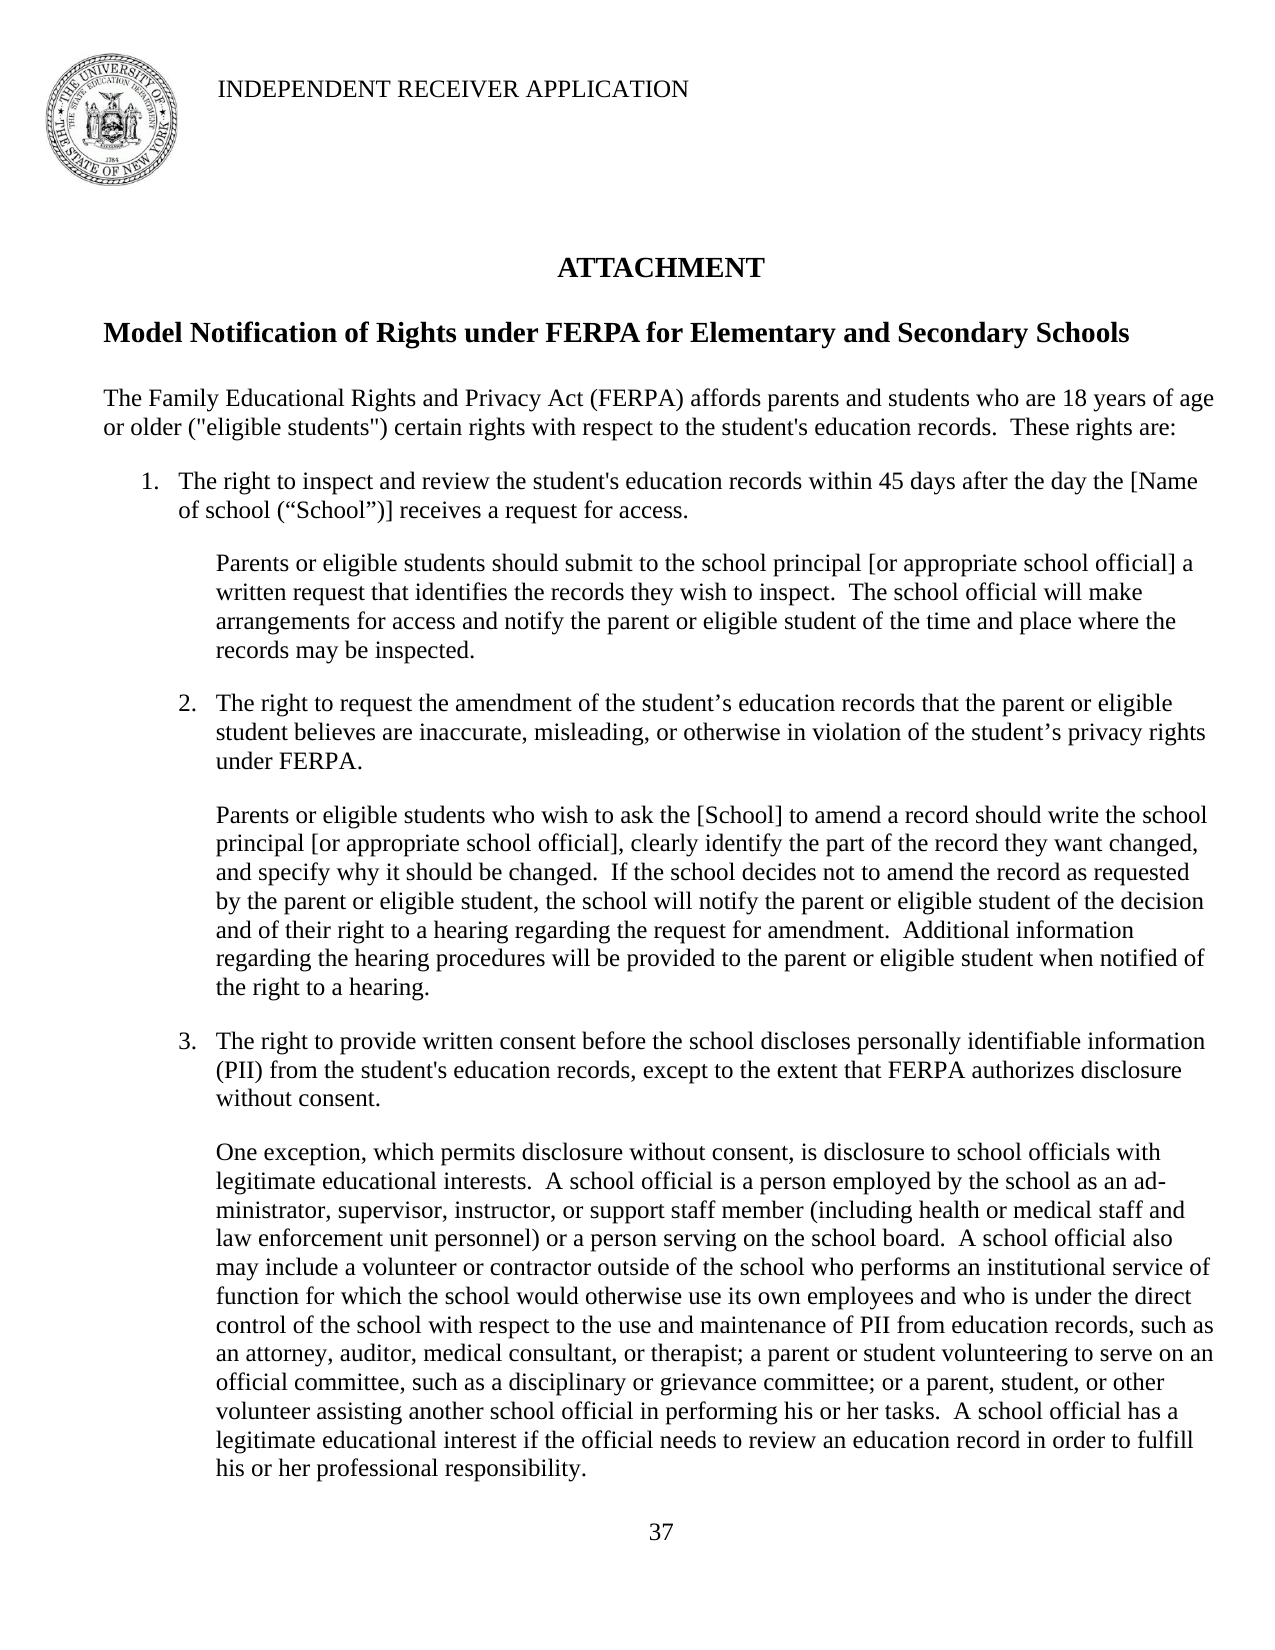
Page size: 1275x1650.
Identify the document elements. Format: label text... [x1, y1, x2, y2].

text Parents or eligible students should submit to the school principal [or appropriate school official] a written request that identifies the records they wish to inspect. The school official will make arrangements for access and notify the parent or eligible student of the time and place where the records may be inspected. [216, 548, 1219, 663]
list The right to inspect and review the student's education records within 45 days after the day the [Name of school (“School”)] receives a request for access. [141, 466, 1219, 523]
text Parents or eligible students who wish to ask the [School] to amend a record should write the school principal [or appropriate school official], clearly identify the part of the record they want changed, and specify why it should be changed. If the school decides not to amend the record as requested by the parent or eligible student, the school will notify the parent or eligible student of the decision and of their right to a hearing regarding the request for amendment. Additional information regarding the hearing procedures will be provided to the parent or eligible student when notified of the right to a hearing. [216, 800, 1219, 1001]
text One exception, which permits disclosure without consent, is disclosure to school officials with legitimate educational interests. A school official is a person employed by the school as an administrator, supervisor, instructor, or support staff member (including health or medical staff and law enforcement unit personnel) or a person serving on the school board. A school official also may include a volunteer or contractor outside of the school who performs an institutional service of function for which the school would otherwise use its own employees and who is under the direct control of the school with respect to the use and maintenance of PII from education records, such as an attorney, auditor, medical consultant, or therapist; a parent or student volunteering to serve on an official committee, such as a disciplinary or grievance committee; or a parent, student, or other volunteer assisting another school official in performing his or her tasks. A school official has a legitimate educational interest if the official needs to review an education record in order to fulfill his or her professional responsibility. [216, 1137, 1219, 1482]
text ATTACHMENT [103, 250, 1219, 284]
text Model Notification of Rights under FERPA for Elementary and Secondary Schools [103, 315, 1219, 348]
picture [45, 53, 178, 186]
list The right to provide written consent before the school discloses personally identifiable information (PII) from the student's education records, except to the extent that FERPA authorizes disclosure without consent. [178, 1026, 1219, 1112]
text The Family Educational Rights and Privacy Act (FERPA) affords parents and students who are 18 years of age or older ("eligible students") certain rights with respect to the student's education records. These rights are: [103, 383, 1219, 441]
list The right to request the amendment of the student’s education records that the parent or eligible student believes are inaccurate, misleading, or otherwise in violation of the student’s privacy rights under FERPA. [178, 688, 1219, 775]
